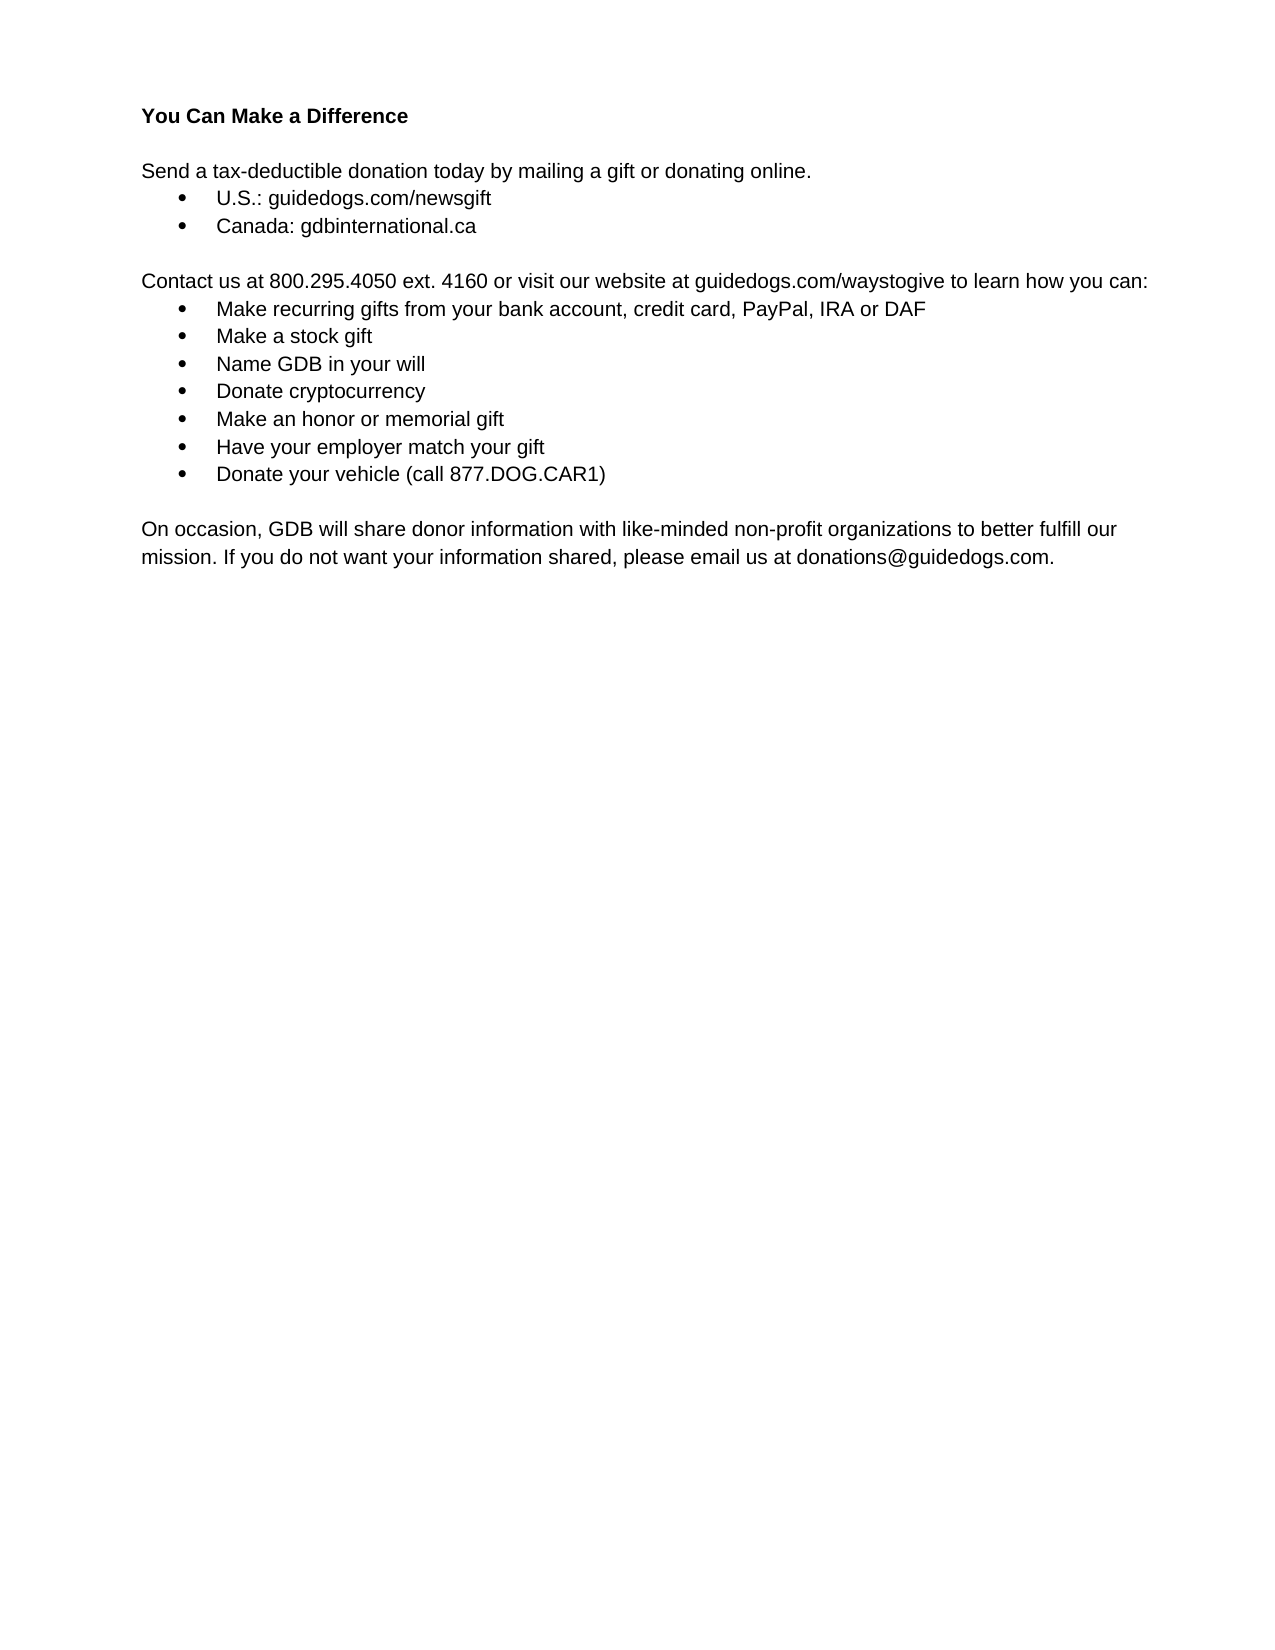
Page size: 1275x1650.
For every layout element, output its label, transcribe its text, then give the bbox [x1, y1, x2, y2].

text Send a tax-deductible donation today by mailing a gift or donating online. [141, 159, 1153, 183]
list Name GDB in your will [178, 352, 1153, 376]
list Make a stock gift [178, 324, 1153, 348]
list Make an honor or memorial gift [178, 407, 1153, 431]
list Make recurring gifts from your bank account, credit card, PayPal, IRA or DAF [178, 296, 1153, 321]
text You Can Make a Difference [141, 104, 1153, 128]
list Donate cryptocurrency [178, 379, 1153, 403]
list Donate your vehicle (call 877.DOG.CAR1) [178, 462, 1153, 486]
list Have your employer match your gift [178, 434, 1153, 458]
text On occasion, GDB will share donor information with like-minded non-profit organizations to better fulfill our mission. If you do not want your information shared, please email us at donations@guidedogs.com. [141, 517, 1153, 569]
text Contact us at 800.295.4050 ext. 4160 or visit our website at guidedogs.com/waystogive to learn how you can: [141, 269, 1153, 293]
list Canada: gdbinternational.ca [178, 214, 1153, 238]
list U.S.: guidedogs.com/newsgift [178, 186, 1153, 210]
